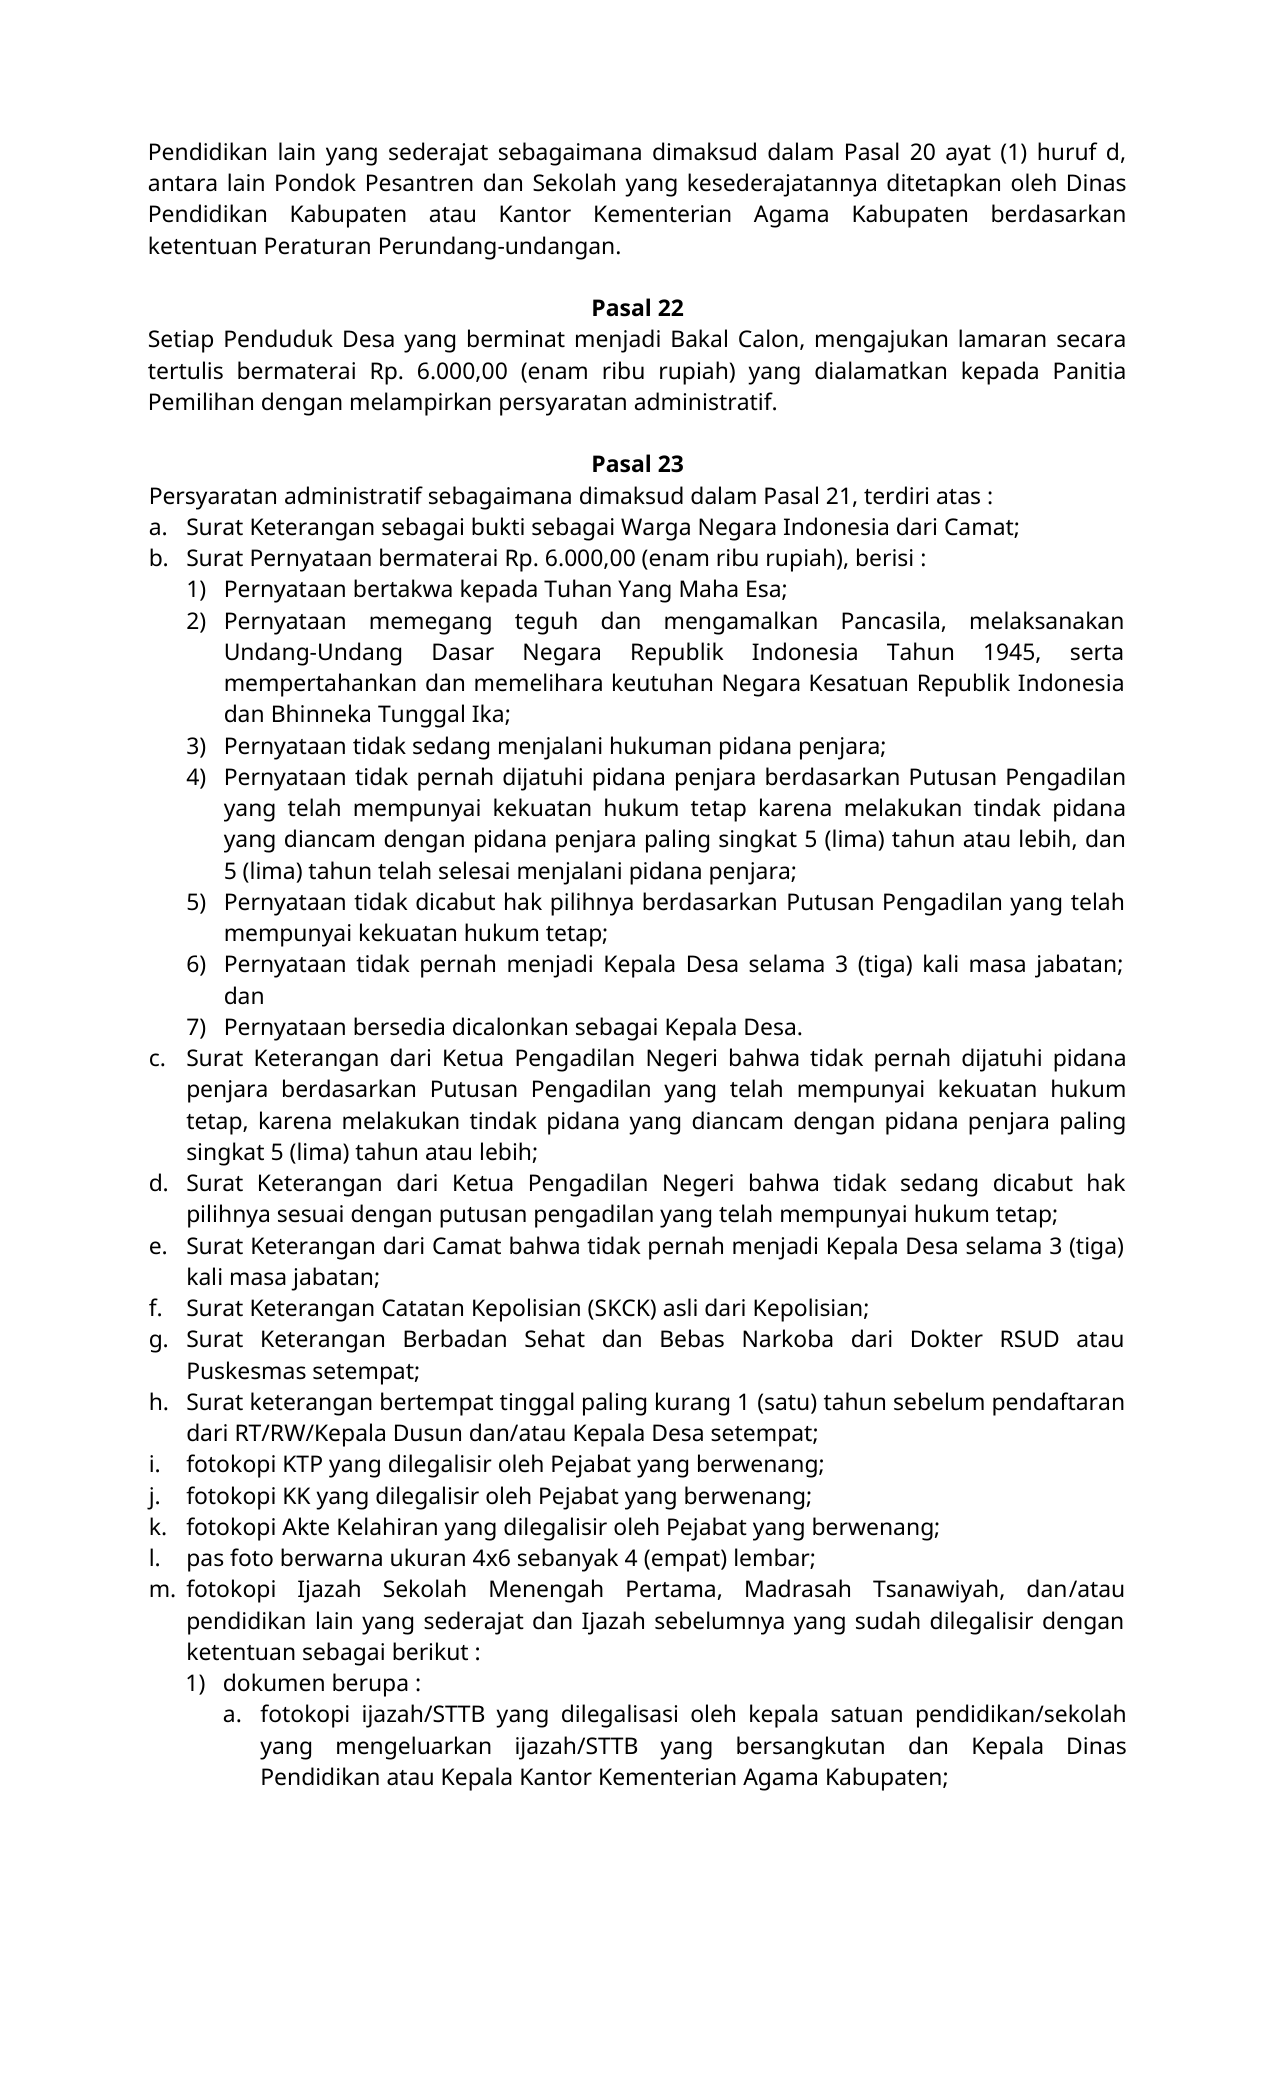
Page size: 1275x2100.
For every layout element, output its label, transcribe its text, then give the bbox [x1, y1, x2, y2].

list Surat Keterangan dari Ketua Pengadilan Negeri bahwa tidak sedang dicabut hak pilihnya sesuai dengan putusan pengadilan yang telah mempunyai hukum tetap; [148, 1167, 1127, 1229]
list Surat Keterangan sebagai bukti sebagai Warga Negara Indonesia dari Camat; [148, 511, 1125, 542]
text Setiap Penduduk Desa yang berminat menjadi Bakal Calon, mengajukan lamaran secara tertulis bermaterai Rp. 6.000,00 (enam ribu rupiah) yang dialamatkan kepada Panitia Pemilihan dengan melampirkan persyaratan administratif. [148, 323, 1127, 417]
list Surat Keterangan dari Ketua Pengadilan Negeri bahwa tidak pernah dijatuhi pidana penjara berdasarkan Putusan Pengadilan yang telah mempunyai kekuatan hukum tetap, karena melakukan tindak pidana yang diancam dengan pidana penjara paling singkat 5 (lima) tahun atau lebih; [148, 1042, 1127, 1167]
list Surat Keterangan Berbadan Sehat dan Bebas Narkoba dari Dokter RSUD atau Puskesmas setempat; [148, 1323, 1125, 1386]
list Pernyataan bertakwa kepada Tuhan Yang Maha Esa; [186, 573, 1125, 604]
list Pernyataan bersedia dicalonkan sebagai Kepala Desa. [186, 1011, 1125, 1042]
list fotokopi Akte Kelahiran yang dilegalisir oleh Pejabat yang berwenang; [148, 1511, 1125, 1542]
list Pernyataan tidak sedang menjalani hukuman pidana penjara; [186, 729, 1125, 761]
text Pasal 23 [148, 448, 1127, 479]
list fotokopi KTP yang dilegalisir oleh Pejabat yang berwenang; [148, 1448, 1125, 1479]
list fotokopi KK yang dilegalisir oleh Pejabat yang berwenang; [148, 1479, 1127, 1511]
list Pernyataan tidak pernah menjadi Kepala Desa selama 3 (tiga) kali masa jabatan; dan [186, 948, 1125, 1011]
list Surat Keterangan Catatan Kepolisian (SKCK) asli dari Kepolisian; [148, 1292, 1125, 1323]
text Pasal 22 [148, 292, 1127, 323]
list dokumen berupa : [185, 1667, 1127, 1698]
list Pernyataan tidak dicabut hak pilihnya berdasarkan Putusan Pengadilan yang telah mempunyai kekuatan hukum tetap; [186, 886, 1125, 948]
list Pernyataan memegang teguh dan mengamalkan Pancasila, melaksanakan Undang-Undang Dasar Negara Republik Indonesia Tahun 1945, serta mempertahankan dan memelihara keutuhan Negara Kesatuan Republik Indonesia dan Bhinneka Tunggal Ika; [186, 604, 1125, 729]
list Surat Pernyataan bermaterai Rp. 6.000,00 (enam ribu rupiah), berisi : [148, 542, 1125, 573]
list pas foto berwarna ukuran 4x6 sebanyak 4 (empat) lembar; [148, 1542, 1127, 1573]
list Pernyataan tidak pernah dijatuhi pidana penjara berdasarkan Putusan Pengadilan yang telah mempunyai kekuatan hukum tetap karena melakukan tindak pidana yang diancam dengan pidana penjara paling singkat 5 (lima) tahun atau lebih, dan 5 (lima) tahun telah selesai menjalani pidana penjara; [186, 761, 1127, 886]
text Pendidikan lain yang sederajat sebagaimana dimaksud dalam Pasal 20 ayat (1) huruf d, antara lain Pondok Pesantren dan Sekolah yang kesederajatannya ditetapkan oleh Dinas Pendidikan Kabupaten atau Kantor Kementerian Agama Kabupaten berdasarkan ketentuan Peraturan Perundang-undangan. [148, 136, 1127, 261]
text Persyaratan administratif sebagaimana dimaksud dalam Pasal 21, terdiri atas : [148, 479, 1125, 511]
list fotokopi Ijazah Sekolah Menengah Pertama, Madrasah Tsanawiyah, dan/atau pendidikan lain yang sederajat dan Ijazah sebelumnya yang sudah dilegalisir dengan ketentuan sebagai berikut : [148, 1573, 1125, 1667]
list Surat Keterangan dari Camat bahwa tidak pernah menjadi Kepala Desa selama 3 (tiga) kali masa jabatan; [148, 1229, 1125, 1292]
list Surat keterangan bertempat tinggal paling kurang 1 (satu) tahun sebelum pendaftaran dari RT/RW/Kepala Dusun dan/atau Kepala Desa setempat; [148, 1386, 1125, 1448]
list fotokopi ijazah/STTB yang dilegalisasi oleh kepala satuan pendidikan/sekolah yang mengeluarkan ijazah/STTB yang bersangkutan dan Kepala Dinas Pendidikan atau Kepala Kantor Kementerian Agama Kabupaten; [223, 1698, 1127, 1792]
